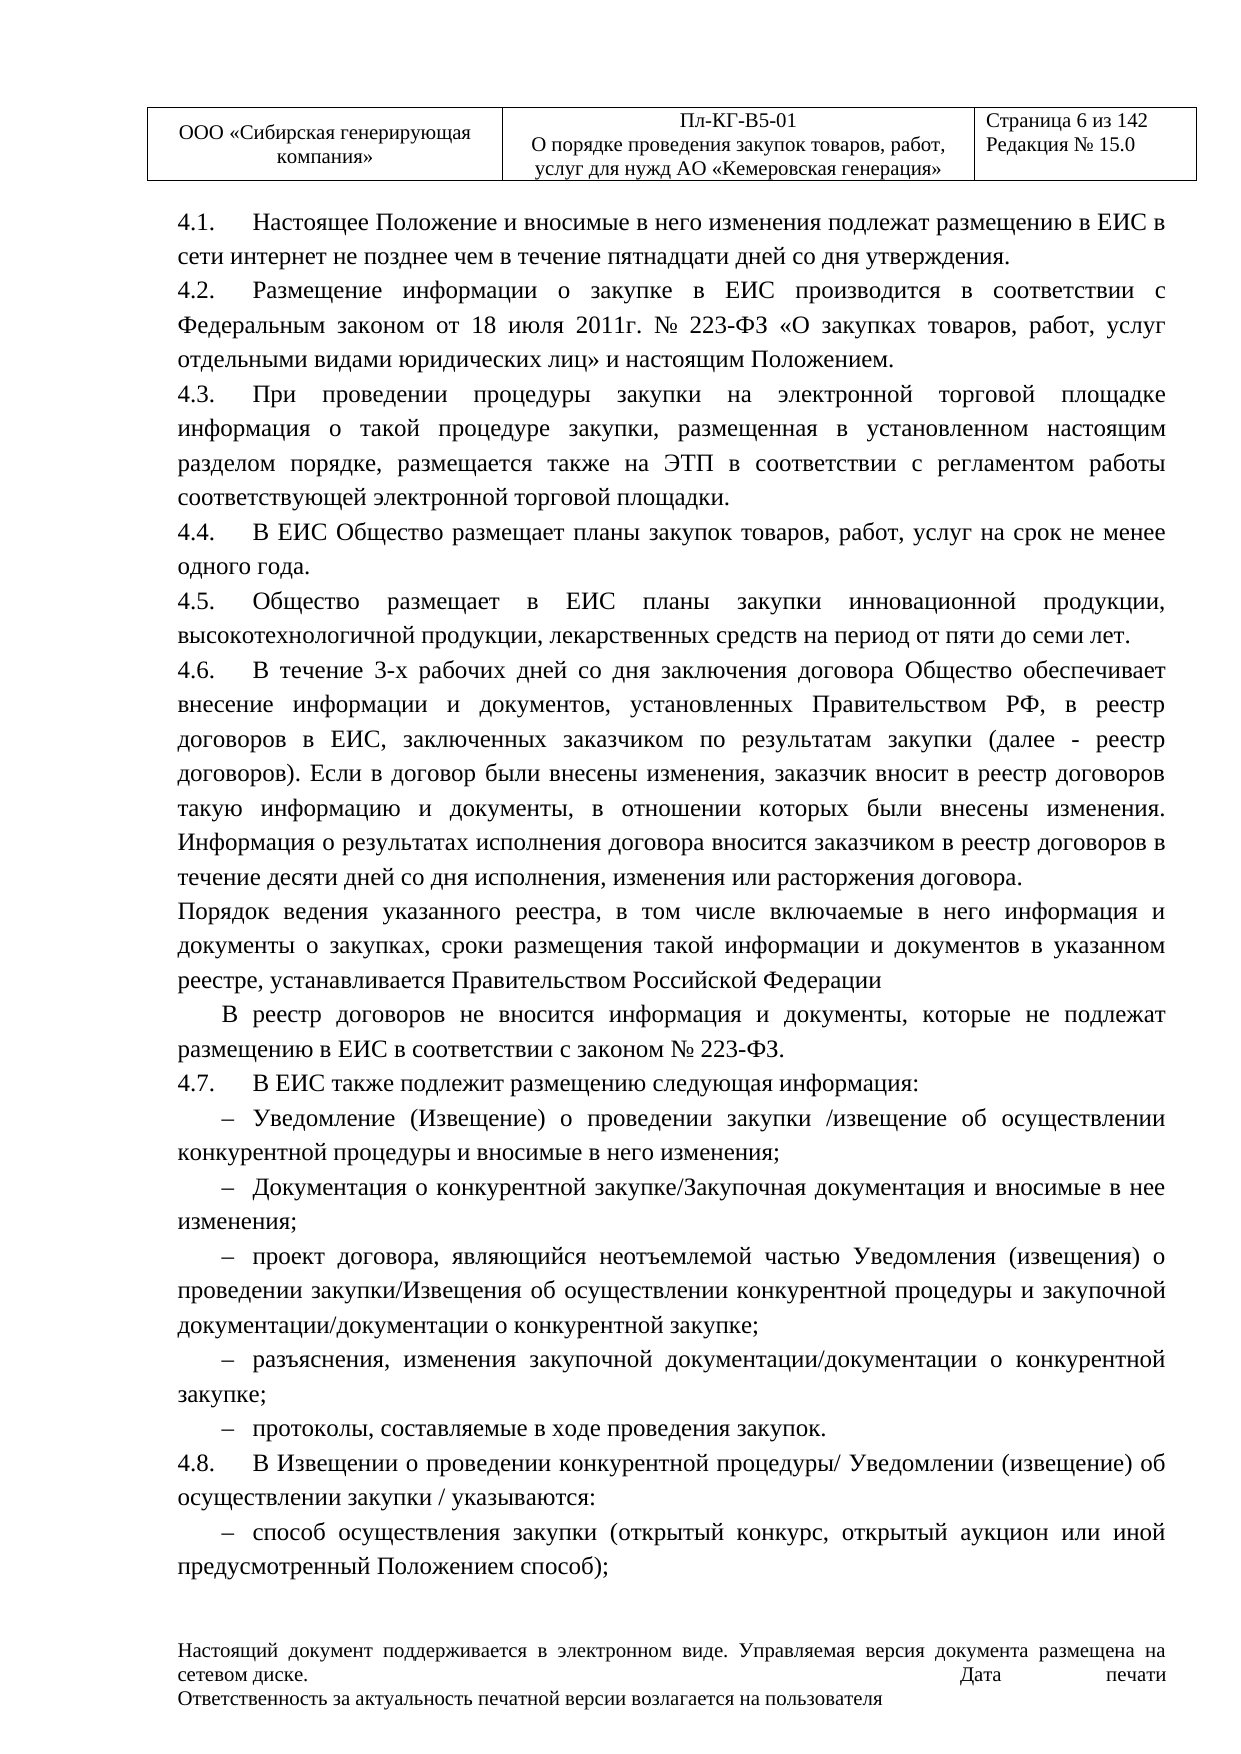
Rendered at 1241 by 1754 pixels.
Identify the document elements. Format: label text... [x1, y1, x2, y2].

text Порядок ведения указанного реестра, в том числе включаемые в него информация и документы о закупках, сроки размещения такой информации и документов в указанном реестре, устанавливается Правительством Российской Федерации [177, 896, 1166, 994]
list проект договора, являющийся неотъемлемой частью Уведомления (извещения) о проведении закупки/Извещения об осуществлении конкурентной процедуры и закупочной документации/документации о конкурентной закупке; [177, 1241, 1166, 1339]
list В течение 3-х рабочих дней со дня заключения договора Общество обеспечивает внесение информации и документов, установленных Правительством РФ, в реестр договоров в ЕИС, заключенных заказчиком по результатам закупки (далее - реестр договоров). Если в договор были внесены изменения, заказчик вносит в реестр договоров такую информацию и документы, в отношении которых были внесены изменения. Информация о результатах исполнения договора вносится заказчиком в реестр договоров в течение десяти дней со дня исполнения, изменения или расторжения договора. [177, 655, 1166, 890]
list В ЕИС Общество размещает планы закупок товаров, работ, услуг на срок не менее одного года. [177, 517, 1166, 580]
list Настоящее Положение и вносимые в него изменения подлежат размещению в ЕИС в сети интернет не позднее чем в течение пятнадцати дней со дня утверждения. [177, 207, 1166, 270]
list протоколы, составляемые в ходе проведения закупок. [177, 1413, 1166, 1442]
list Размещение информации о закупке в ЕИС производится в соответствии с Федеральным законом от 18 июля 2011г. № 223-ФЗ «О закупках товаров, работ, услуг отдельными видами юридических лиц» и настоящим Положением. [177, 276, 1166, 373]
list В Извещении о проведении конкурентной процедуры/ Уведомлении (извещение) об осуществлении закупки / указываются: [177, 1448, 1166, 1511]
list Документация о конкурентной закупке/Закупочная документация и вносимые в нее изменения; [177, 1172, 1166, 1235]
list Общество размещает в ЕИС планы закупки инновационной продукции, высокотехнологичной продукции, лекарственных средств на период от пяти до семи лет. [177, 586, 1166, 649]
list способ осуществления закупки (открытый конкурс, открытый аукцион или иной предусмотренный Положением способ); [177, 1517, 1166, 1580]
text В реестр договоров не вносится информация и документы, которые не подлежат размещению в ЕИС в соответствии с законом № 223-ФЗ. [177, 999, 1166, 1063]
list При проведении процедуры закупки на электронной торговой площадке информация о такой процедуре закупки, размещенная в установленном настоящим разделом порядке, размещается также на ЭТП в соответствии с регламентом работы соответствующей электронной торговой площадки. [177, 379, 1166, 511]
list Уведомление (Извещение) о проведении закупки /извещение об осуществлении конкурентной процедуры и вносимые в него изменения; [177, 1103, 1166, 1166]
list разъяснения, изменения закупочной документации/документации о конкурентной закупке; [177, 1344, 1166, 1408]
list В ЕИС также подлежит размещению следующая информация: [177, 1068, 1166, 1097]
